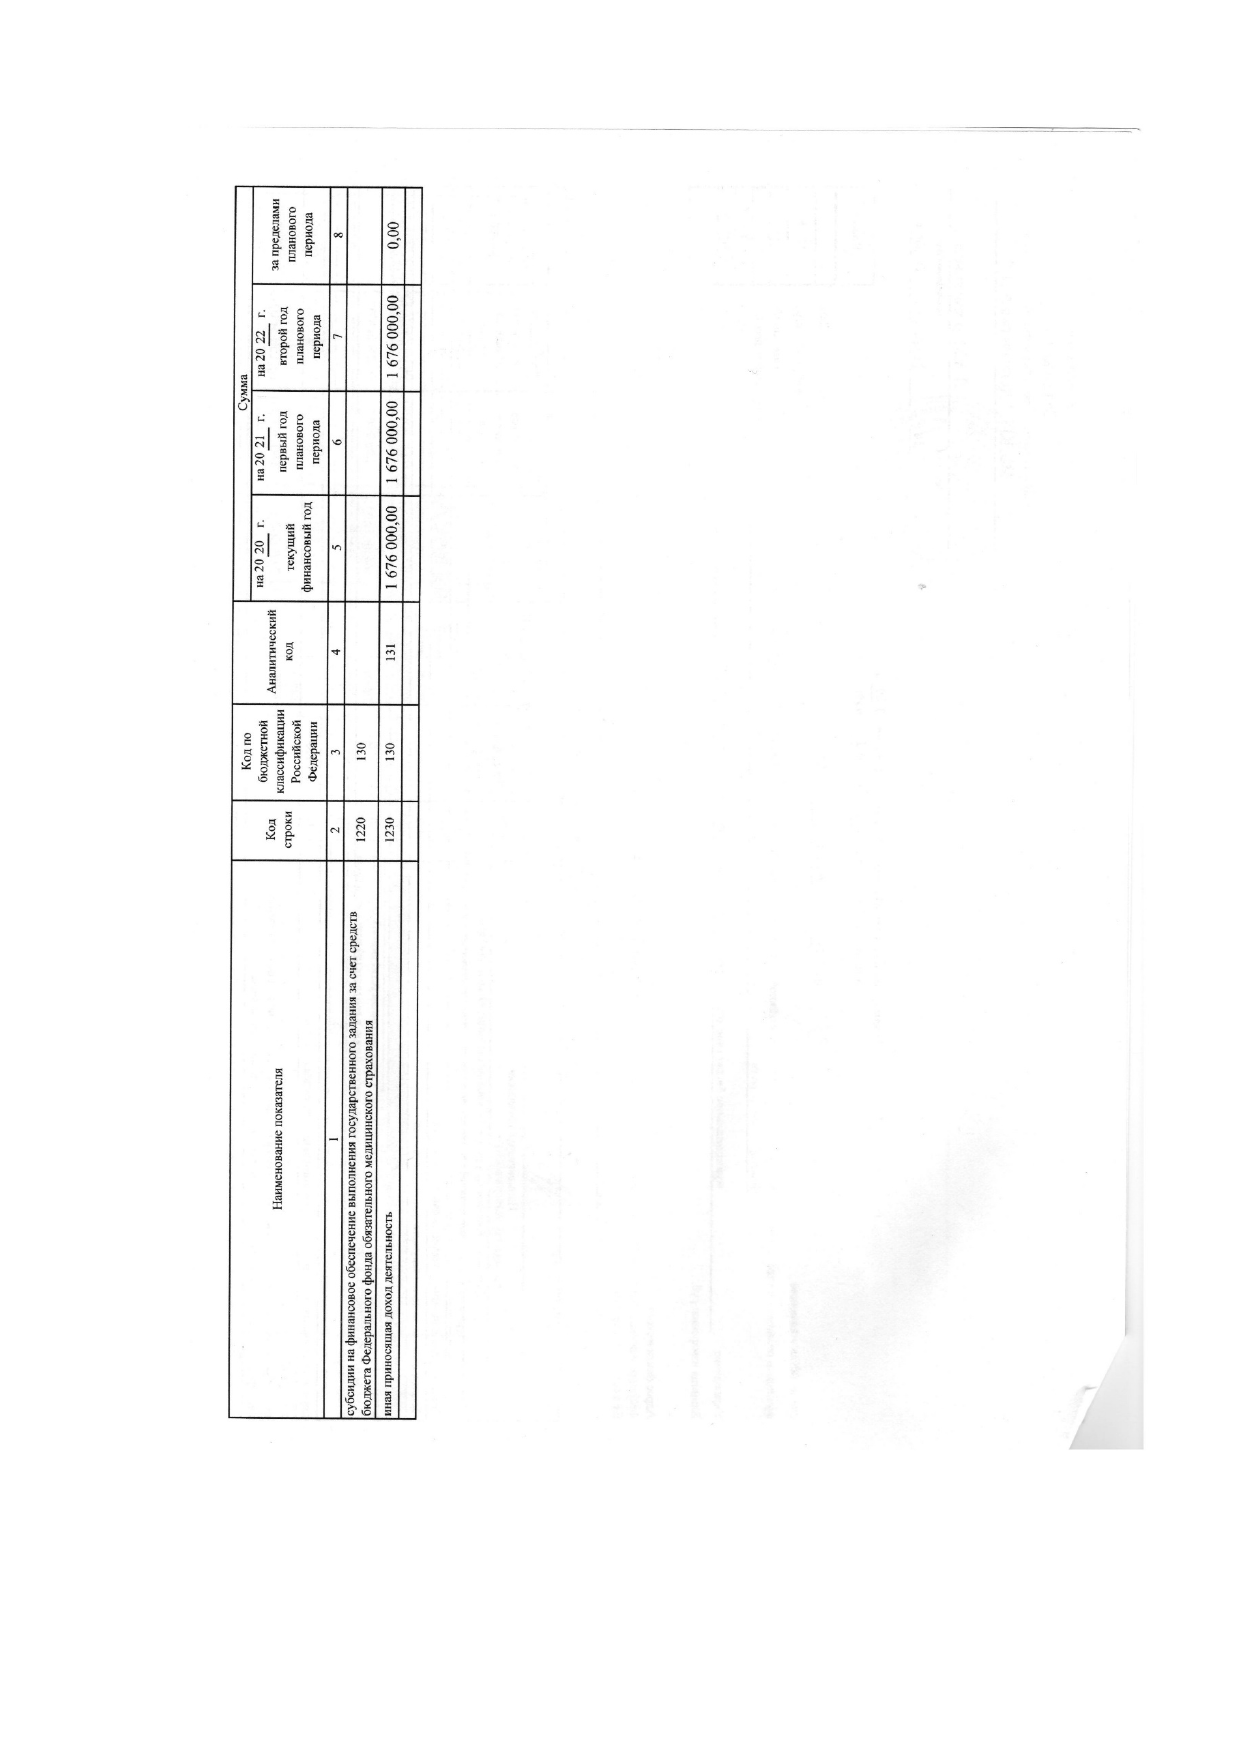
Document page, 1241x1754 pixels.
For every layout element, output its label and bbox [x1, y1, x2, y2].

picture [177, 118, 1152, 1458]
